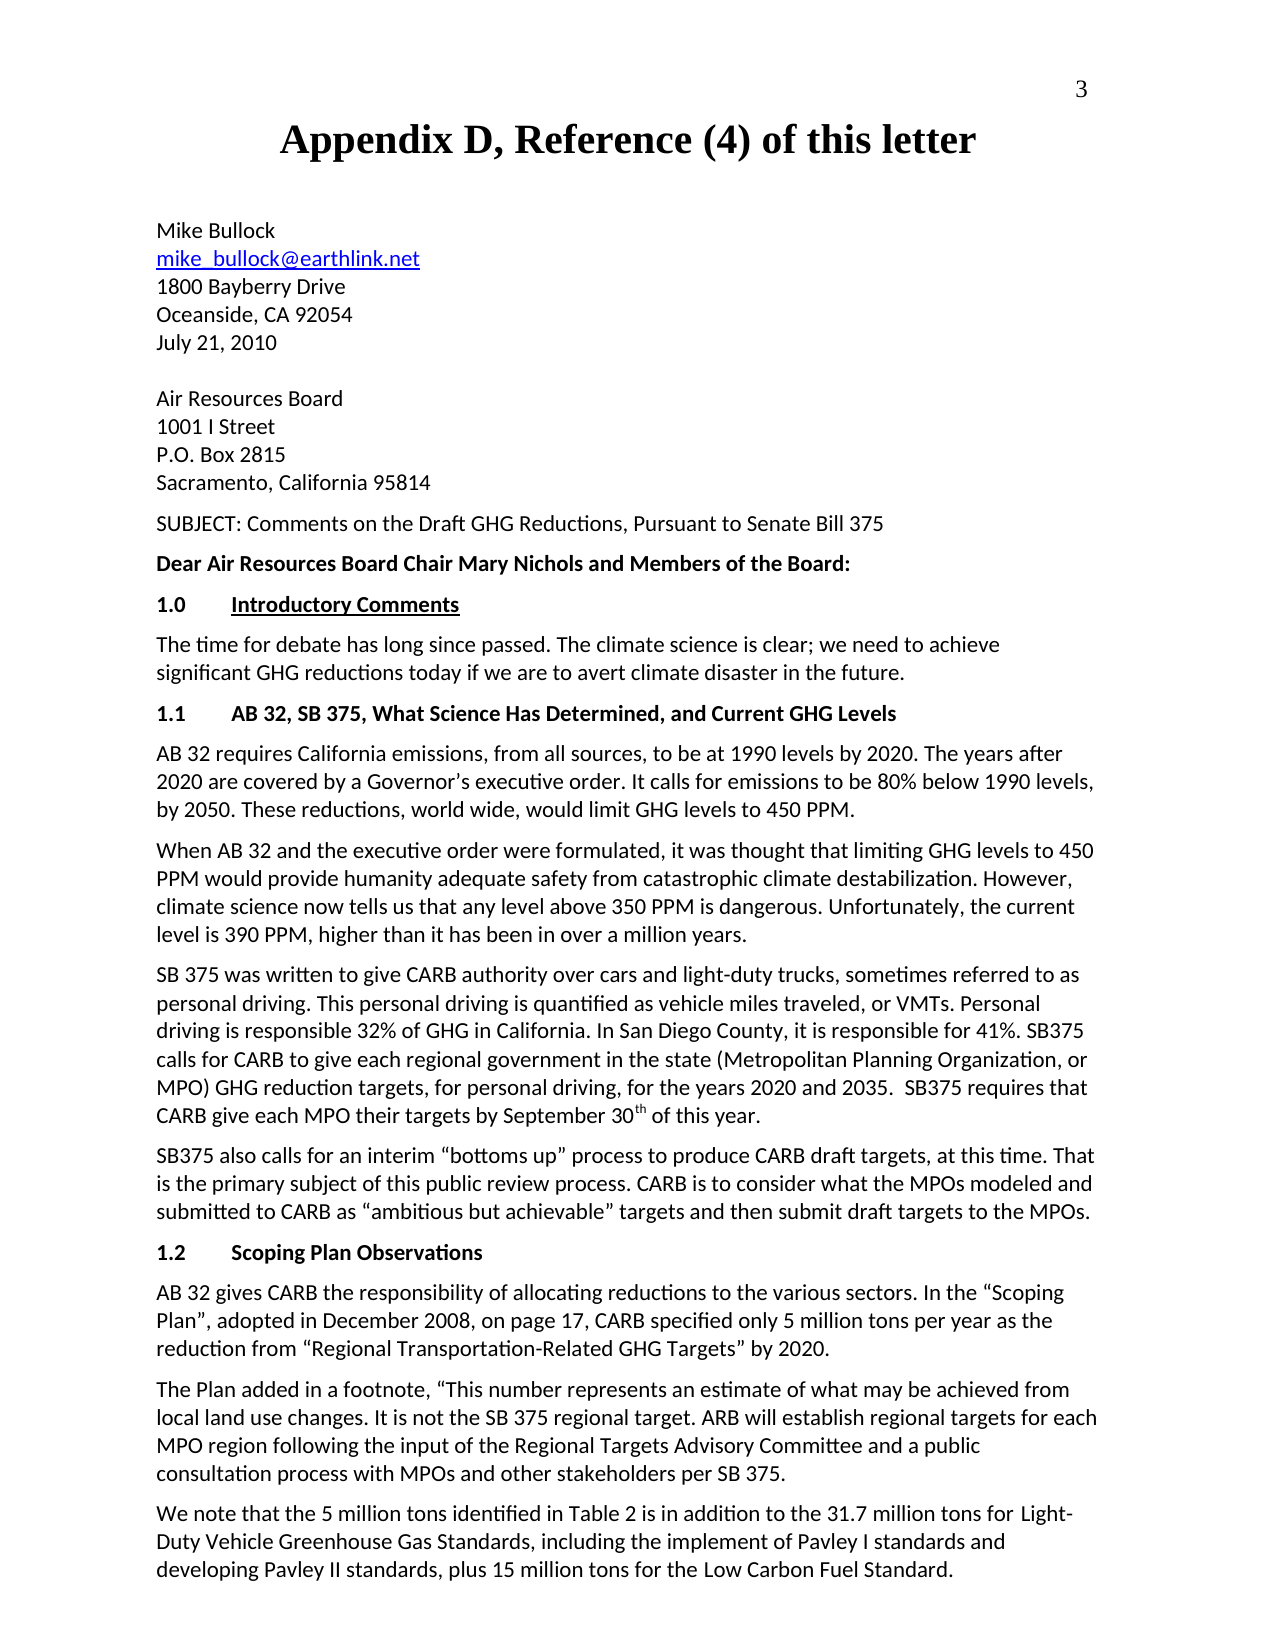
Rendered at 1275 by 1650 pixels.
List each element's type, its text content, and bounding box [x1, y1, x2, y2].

text 1800 Bayberry Drive [156, 272, 1100, 300]
text 1.1 AB 32, SB 375, What Science Has Determined, and Current GHG Levels [156, 699, 1182, 727]
text Dear Air Resources Board Chair Mary Nichols and Members of the Board: [156, 549, 1212, 577]
text SUBJECT: Comments on the Draft GHG Reductions, Pursuant to Senate Bill 375 [156, 509, 1212, 537]
text AB 32 gives CARB the responsibility of allocating reductions to the various sectors. In the “Scoping Plan”, adopted in December 2008, on page 17, CARB specified only 5 million tons per year as the reduction from “Regional Transportation-Related GHG Targets” by 2020. [156, 1278, 1100, 1362]
text We note that the 5 million tons identified in Table 2 is in addition to the 31.7 million tons for Light-Duty Vehicle Greenhouse Gas Standards, including the implement of Pavley I standards and developing Pavley II standards, plus 15 million tons for the Low Carbon Fuel Standard. [156, 1499, 1100, 1583]
text 1.0 Introductory Comments [156, 590, 1182, 618]
text AB 32 requires California emissions, from all sources, to be at 1990 levels by 2020. The years after 2020 are covered by a Governor’s executive order. It calls for emissions to be 80% below 1990 levels, by 2050. These reductions, world wide, would limit GHG levels to 450 PPM. [156, 739, 1100, 823]
text 1.2 Scoping Plan Observations [156, 1238, 1182, 1266]
text July 21, 2010 [156, 328, 1100, 356]
text mike_bullock@earthlink.net [156, 244, 1100, 272]
text Sacramento, California 95814 [156, 468, 1212, 496]
text 1001 I Street [156, 412, 1212, 440]
text When AB 32 and the executive order were formulated, it was thought that limiting GHG levels to 450 PPM would provide humanity adequate safety from catastrophic climate destabilization. However, climate science now tells us that any level above 350 PPM is dangerous. Unfortunately, the current level is 390 PPM, higher than it has been in over a million years. [156, 836, 1100, 948]
text SB 375 was written to give CARB authority over cars and light-duty trucks, sometimes referred to as personal driving. This personal driving is quantified as vehicle miles traveled, or VMTs. Personal driving is responsible 32% of GHG in California. In San Diego County, it is responsible for 41%. SB375 calls for CARB to give each regional government in the state (Metropolitan Planning Organization, or MPO) GHG reduction targets, for personal driving, for the years 2020 and 2035. SB375 requires that CARB give each MPO their targets by September 30th of this year. [156, 961, 1100, 1129]
text Mike Bullock [156, 216, 1100, 244]
text SB375 also calls for an interim “bottoms up” process to produce CARB draft targets, at this time. That is the primary subject of this public review process. CARB is to consider what the MPOs modeled and submitted to CARB as “ambitious but achievable” targets and then submit draft targets to the MPOs. [156, 1141, 1100, 1225]
text Air Resources Board [156, 384, 1212, 412]
text Oceanside, CA 92054 [156, 300, 1100, 328]
text P.O. Box 2815 [156, 440, 1212, 468]
text The Plan added in a footnote, “This number represents an estimate of what may be achieved from local land use changes. It is not the SB 375 regional target. ARB will establish regional targets for each MPO region following the input of the Regional Targets Advisory Committee and a public consultation process with MPOs and other stakeholders per SB 375. [156, 1375, 1100, 1487]
text The time for debate has long since passed. The climate science is clear; we need to achieve significant GHG reductions today if we are to avert climate disaster in the future. [156, 630, 1100, 686]
text Appendix D, Reference (4) of this letter [156, 114, 1100, 162]
